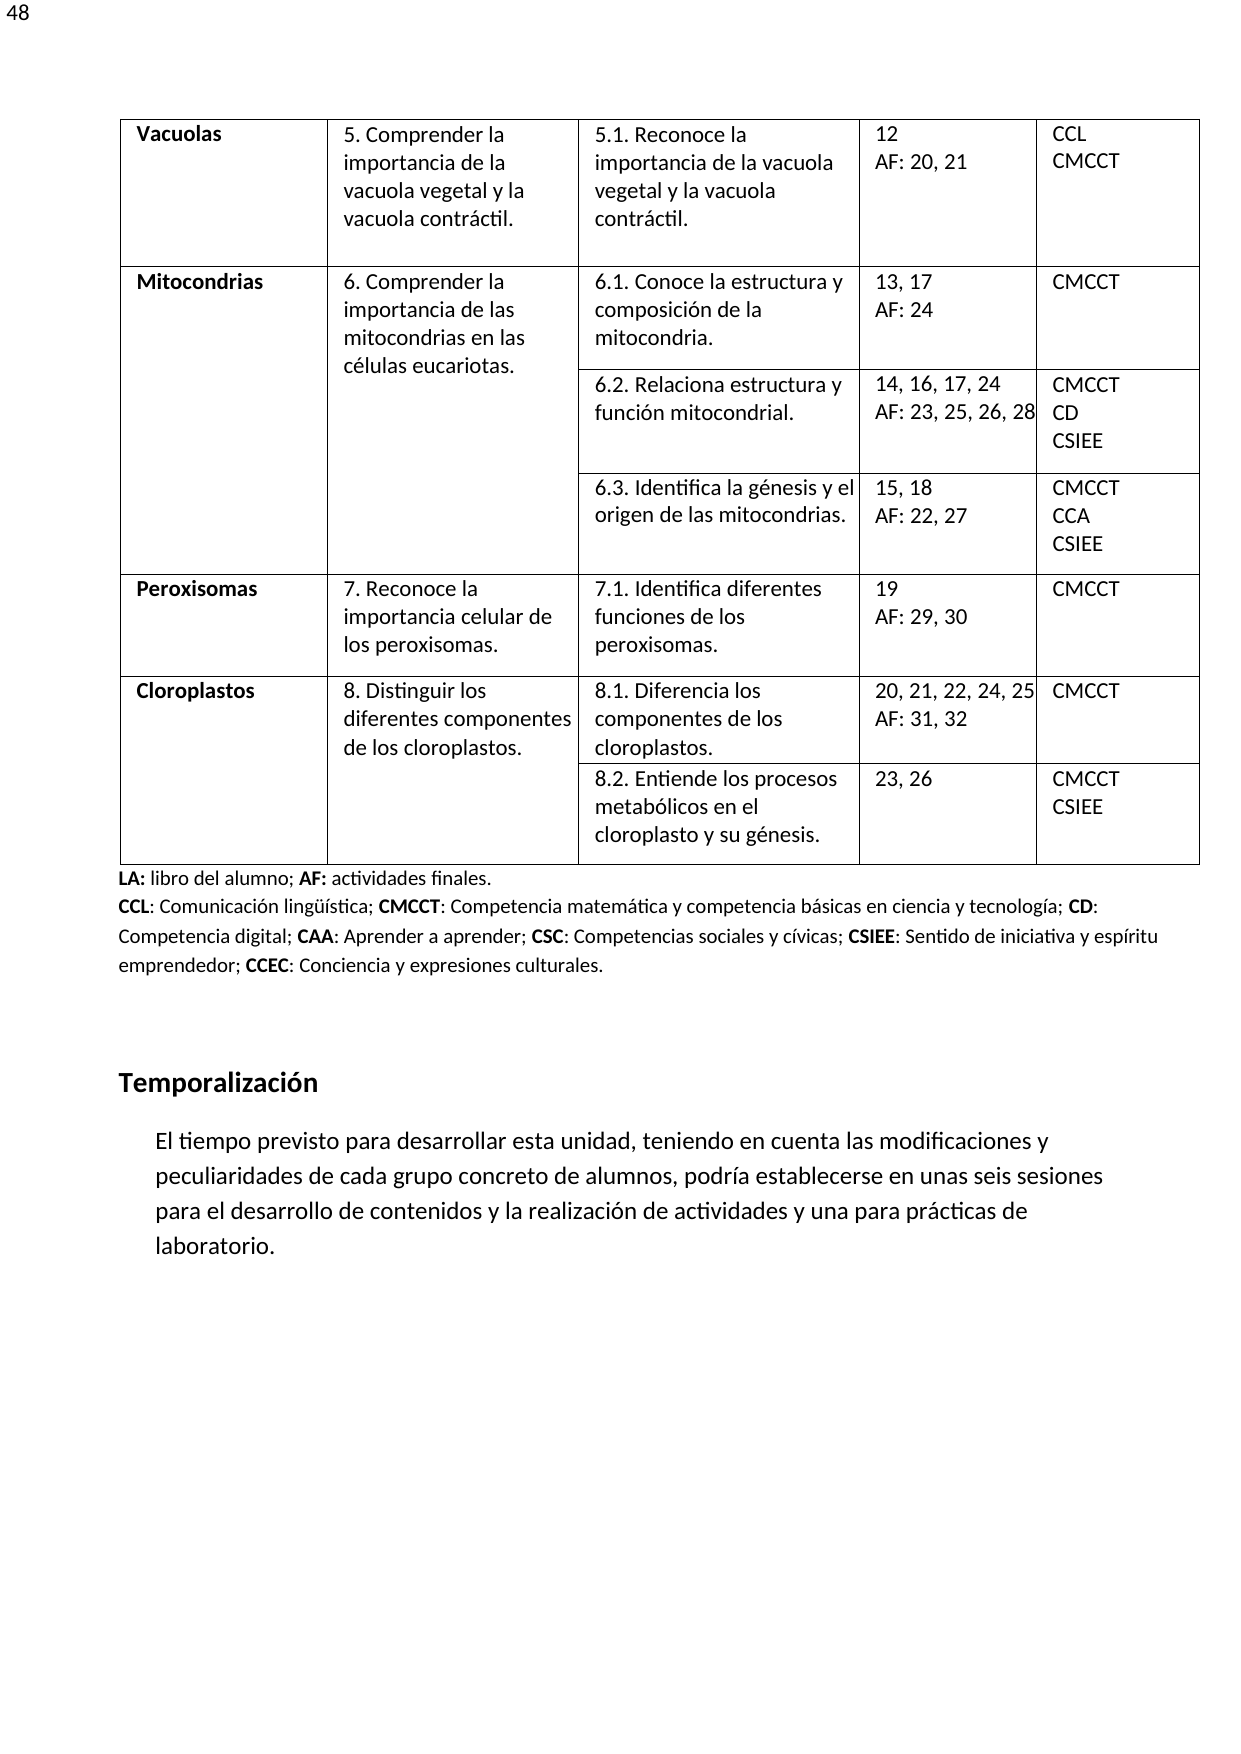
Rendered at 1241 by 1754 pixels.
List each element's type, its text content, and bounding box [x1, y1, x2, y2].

table_cell 6. Comprender la importancia de las mitocondrias en las células eucariotas. [328, 267, 578, 573]
table_cell 6.1. Conoce la estructura y composición de la mitocondria. [579, 267, 859, 369]
text LA: libro del alumno; AF: actividades finales. [118, 865, 1221, 890]
table_cell CMCCT [1037, 575, 1199, 676]
subtitle Temporalización [118, 1064, 1221, 1100]
table_cell 20, 21, 22, 24, 25 AF: 31, 32 [860, 677, 1036, 763]
table_cell Cloroplastos [121, 677, 327, 864]
table_cell CMCCT CSIEE [1037, 764, 1199, 864]
table_header 12 AF: 20, 21 [860, 120, 1036, 266]
text El tiempo previsto para desarrollar esta unidad, teniendo en cuenta las modificaciones y peculiaridades de cada grupo concreto de alumnos, podría establecerse en unas seis sesiones para el desarrollo de contenidos y la realización de actividades y una para prácticas de laboratorio. [155, 1126, 1106, 1261]
table_cell 8.2. Entiende los procesos metabólicos en el cloroplasto y su génesis. [579, 764, 859, 864]
table_header Vacuolas [121, 120, 327, 266]
table_cell 13, 17 AF: 24 [860, 267, 1036, 369]
table_cell 7.1. Identifica diferentes funciones de los peroxisomas. [579, 575, 859, 676]
table_header CCL CMCCT [1037, 120, 1199, 266]
table_cell 7. Reconoce la importancia celular de los peroxisomas. [328, 575, 578, 676]
table_cell CMCCT CCA CSIEE [1037, 474, 1199, 573]
table_cell CMCCT [1037, 677, 1199, 763]
table_cell Peroxisomas [121, 575, 327, 676]
table_header 5. Comprender la importancia de la vacuola vegetal y la vacuola contráctil. [328, 120, 578, 266]
table_header 5.1. Reconoce la importancia de la vacuola vegetal y la vacuola contráctil. [579, 120, 859, 266]
table_cell 14, 16, 17, 24 AF: 23, 25, 26, 28 [860, 370, 1036, 472]
table_cell Mitocondrias [121, 267, 327, 573]
table_cell 8. Distinguir los diferentes componentes de los cloroplastos. [328, 677, 578, 864]
table_cell 15, 18 AF: 22, 27 [860, 474, 1036, 573]
table_cell CMCCT CD CSIEE [1037, 370, 1199, 472]
table_cell 8.1. Diferencia los componentes de los cloroplastos. [579, 677, 859, 763]
table_cell 23, 26 [860, 764, 1036, 864]
table_cell CMCCT [1037, 267, 1199, 369]
table_cell 6.3. Identifica la génesis y el origen de las mitocondrias. [579, 474, 859, 573]
table_cell 19 AF: 29, 30 [860, 575, 1036, 676]
text CCL: Comunicación lingüística; CMCCT: Competencia matemática y competencia básicas en ciencia y tecnología; CD: Competencia digital; CAA: Aprender a aprender; CSC: Competencias sociales y cívicas; CSIEE: Sentido de iniciativa y espíritu emprendedor; CCEC: Conciencia y expresiones culturales. [118, 894, 1161, 977]
table_cell 6.2. Relaciona estructura y función mitocondrial. [579, 370, 859, 472]
